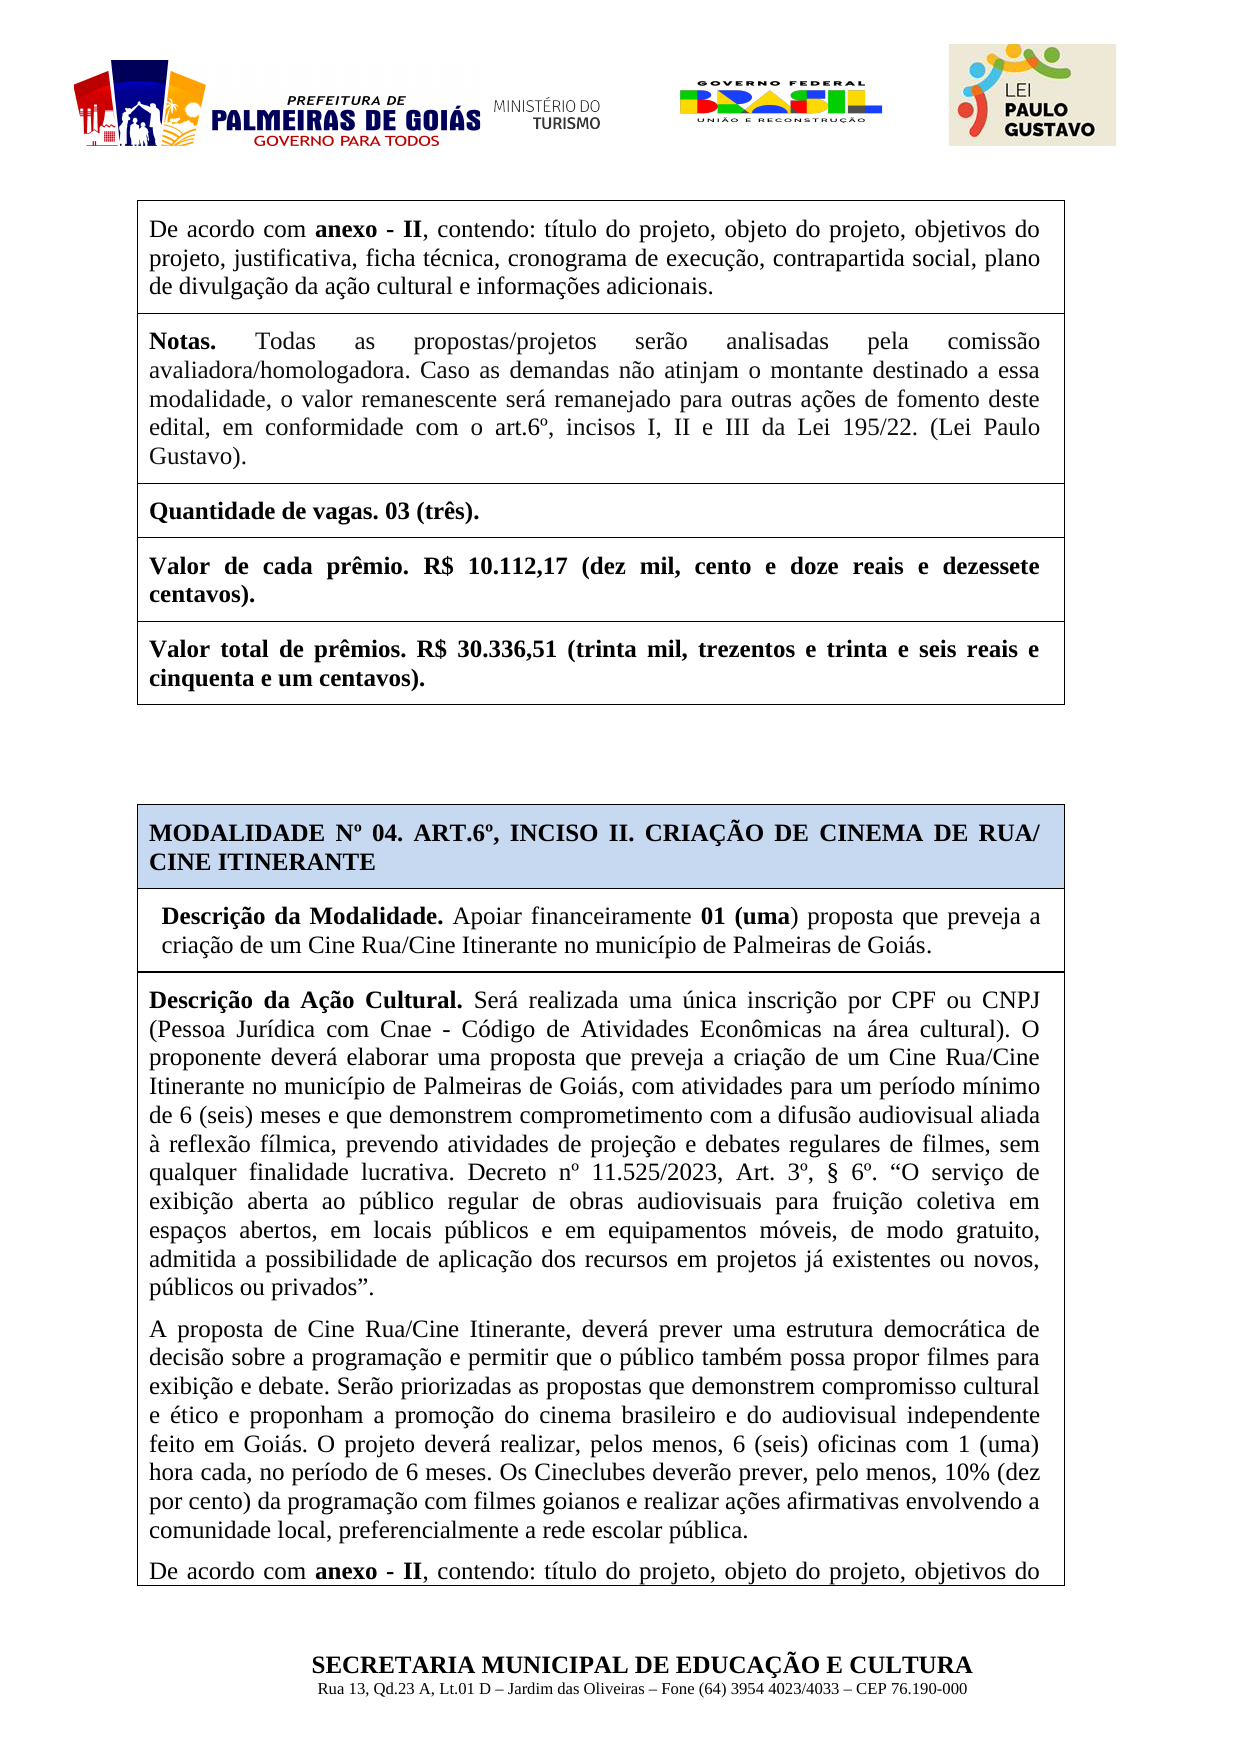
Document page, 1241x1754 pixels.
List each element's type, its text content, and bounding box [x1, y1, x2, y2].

table_header MODALIDADE Nº 04. ART.6º, INCISO II. CRIAÇÃO DE CINEMA DE RUA/ CINE ITINERANTE [138, 805, 1064, 888]
table_cell Valor de cada prêmio. R$ 10.112,17 (dez mil, cento e doze reais e dezessete centavos). [138, 538, 1064, 621]
picture [73, 58, 948, 146]
table_cell Quantidade de vagas. 03 (três). [138, 484, 1064, 537]
table_cell Valor total de prêmios. R$ 30.336,51 (trinta mil, trezentos e trinta e seis reais e cinquenta e um centavos). [138, 622, 1064, 704]
table_cell Descrição da Modalidade. Apoiar financeiramente 01 (uma) proposta que preveja a criação de um Cine Rua/Cine Itinerante no município de Palmeiras de Goiás. [138, 889, 1064, 971]
table_cell Notas. Todas as propostas/projetos serão analisadas pela comissão avaliadora/homologadora. Caso as demandas não atinjam o montante destinado a essa modalidade, o valor remanescente será remanejado para outras ações de fomento deste edital, em conformidade com o art.6º, incisos I, II e III da Lei 195/22. (Lei Paulo Gustavo). [138, 314, 1064, 482]
